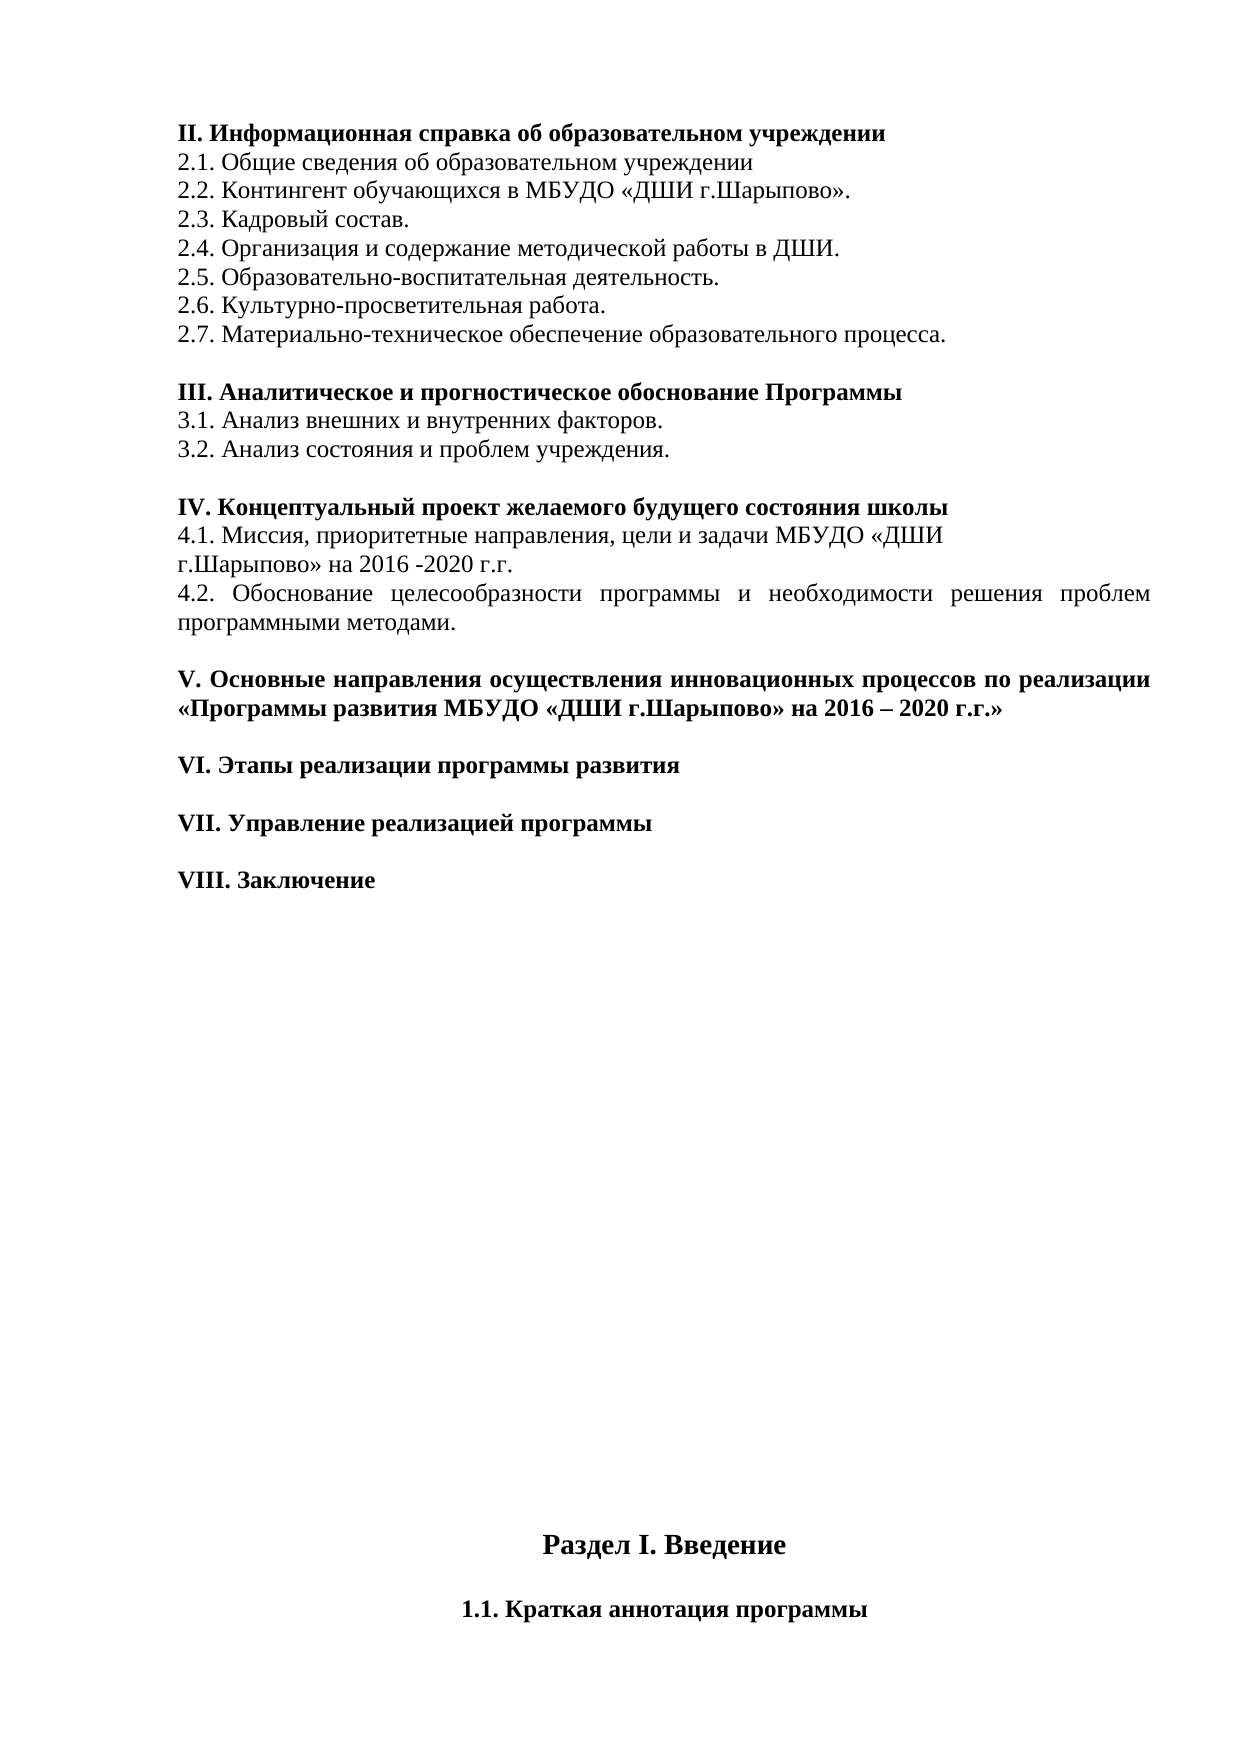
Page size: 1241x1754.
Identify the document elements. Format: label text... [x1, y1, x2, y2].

text 3.2. Анализ состояния и проблем учреждения. [177, 434, 1152, 463]
text 2.2. Контингент обучающихся в МБУДО «ДШИ г.Шарыпово». [177, 176, 1152, 204]
text V. Основные направления осуществления инновационных процессов по реализации «Программы развития МБУДО «ДШИ г.Шарыпово» на 2016 – 2020 г.г.» [177, 664, 1152, 722]
text 2.7. Материально-техническое обеспечение образовательного процесса. [177, 319, 1152, 348]
text III. Аналитическое и прогностическое обоснование Программы [177, 377, 1152, 406]
text 2.1. Общие сведения об образовательном учреждении [177, 147, 1152, 176]
text VIII. Заключение [177, 866, 1152, 894]
text Раздел I. Введение [177, 1527, 1152, 1560]
text II. Информационная справка об образовательном учреждении [177, 118, 1152, 147]
text 4.1. Миссия, приоритетные направления, цели и задачи МБУДО «ДШИ [177, 521, 1152, 549]
text 2.3. Кадровый состав. [177, 204, 1152, 233]
text VII. Управление реализацией программы [177, 808, 1152, 837]
text IV. Концептуальный проект желаемого будущего состояния школы [177, 492, 1152, 521]
text VI. Этапы реализации программы развития [177, 751, 1152, 779]
text 3.1. Анализ внешних и внутренних факторов. [177, 406, 1152, 434]
text г.Шарыпово» на 2016 -2020 г.г. [177, 549, 1152, 578]
text 2.5. Образовательно-воспитательная деятельность. [177, 262, 1152, 291]
text 2.4. Организация и содержание методической работы в ДШИ. [177, 233, 1152, 262]
text 2.6. Культурно-просветительная работа. [177, 291, 1152, 319]
text 4.2. Обоснование целесообразности программы и необходимости решения проблем программными методами. [177, 578, 1152, 636]
text 1.1. Краткая аннотация программы [177, 1594, 1152, 1623]
